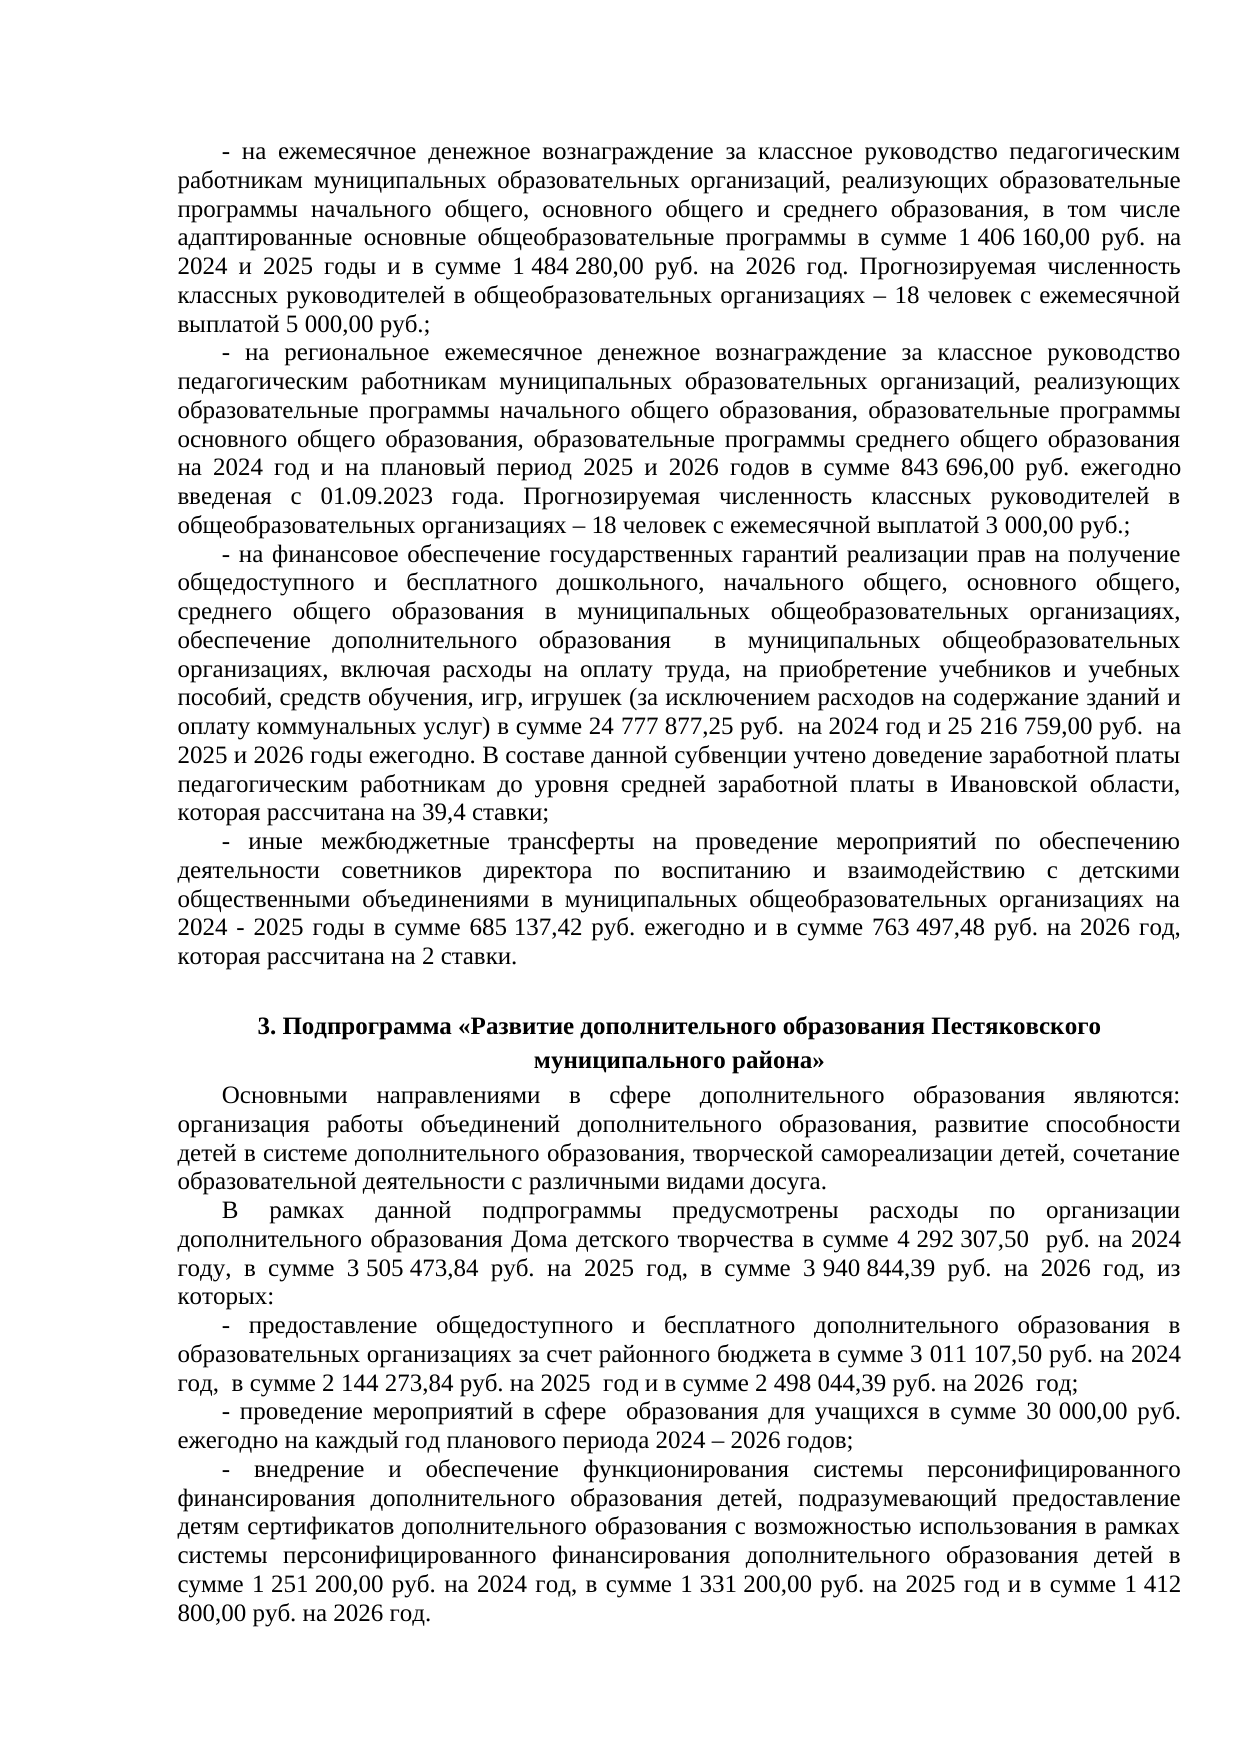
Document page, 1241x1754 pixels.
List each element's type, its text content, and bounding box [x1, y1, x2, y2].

text - на региональное ежемесячное денежное вознаграждение за классное руководство педагогическим работникам муниципальных образовательных организаций, реализующих образовательные программы начального общего образования, образовательные программы основного общего образования, образовательные программы среднего общего образования на 2024 год и на плановый период 2025 и 2026 годов в сумме 843 696,00 руб. ежегодно введеная с 01.09.2023 года. Прогнозируемая численность классных руководителей в общеобразовательных организациях – 18 человек с ежемесячной выплатой 3 000,00 руб.; [177, 337, 1181, 539]
text - внедрение и обеспечение функционирования системы персонифицированного финансирования дополнительного образования детей, подразумевающий предоставление детям сертификатов дополнительного образования с возможностью использования в рамках системы персонифицированного финансирования дополнительного образования детей в сумме 1 251 200,00 руб. на 2024 год, в сумме 1 331 200,00 руб. на 2025 год и в сумме 1 412 800,00 руб. на 2026 год. [177, 1454, 1181, 1626]
text Основными направлениями в сфере дополнительного образования являются: организация работы объединений дополнительного образования, развитие способности детей в системе дополнительного образования, творческой самореализации детей, сочетание образовательной деятельности с различными видами досуга. [177, 1080, 1181, 1195]
text - на финансовое обеспечение государственных гарантий реализации прав на получение общедоступного и бесплатного дошкольного, начального общего, основного общего, среднего общего образования в муниципальных общеобразовательных организациях, обеспечение дополнительного образования в муниципальных общеобразовательных организациях, включая расходы на оплату труда, на приобретение учебников и учебных пособий, средств обучения, игр, игрушек (за исключением расходов на содержание зданий и оплату коммунальных услуг) в сумме 24 777 877,25 руб. на 2024 год и 25 216 759,00 руб. на 2025 и 2026 годы ежегодно. В составе данной субвенции учтено доведение заработной платы педагогическим работникам до уровня средней заработной платы в Ивановской области, которая рассчитана на 39,4 ставки; [177, 539, 1181, 826]
text В рамках данной подпрограммы предусмотрены расходы по организации дополнительного образования Дома детского творчества в сумме 4 292 307,50 руб. на 2024 году, в сумме 3 505 473,84 руб. на 2025 год, в сумме 3 940 844,39 руб. на 2026 год, из которых: [177, 1195, 1181, 1310]
text - проведение мероприятий в сфере образования для учащихся в сумме 30 000,00 руб. ежегодно на каждый год планового периода 2024 – 2026 годов; [177, 1396, 1181, 1454]
text - на ежемесячное денежное вознаграждение за классное руководство педагогическим работникам муниципальных образовательных организаций, реализующих образовательные программы начального общего, основного общего и среднего образования, в том числе адаптированные основные общеобразовательные программы в сумме 1 406 160,00 руб. на 2024 и 2025 годы и в сумме 1 484 280,00 руб. на 2026 год. Прогнозируемая численность классных руководителей в общеобразовательных организациях – 18 человек с ежемесячной выплатой 5 000,00 руб.; [177, 136, 1181, 337]
text - предоставление общедоступного и бесплатного дополнительного образования в образовательных организациях за счет районного бюджета в сумме 3 011 107,50 руб. на 2024 год, в сумме 2 144 273,84 руб. на 2025 год и в сумме 2 498 044,39 руб. на 2026 год; [177, 1310, 1181, 1396]
text 3. Подпрограмма «Развитие дополнительного образования Пестяковского муниципального района» [177, 1011, 1181, 1074]
text - иные межбюджетные трансферты на проведение мероприятий по обеспечению деятельности советников директора по воспитанию и взаимодействию с детскими общественными объединениями в муниципальных общеобразовательных организациях на 2024 - 2025 годы в сумме 685 137,42 руб. ежегодно и в сумме 763 497,48 руб. на 2026 год, которая рассчитана на 2 ставки. [177, 826, 1181, 970]
